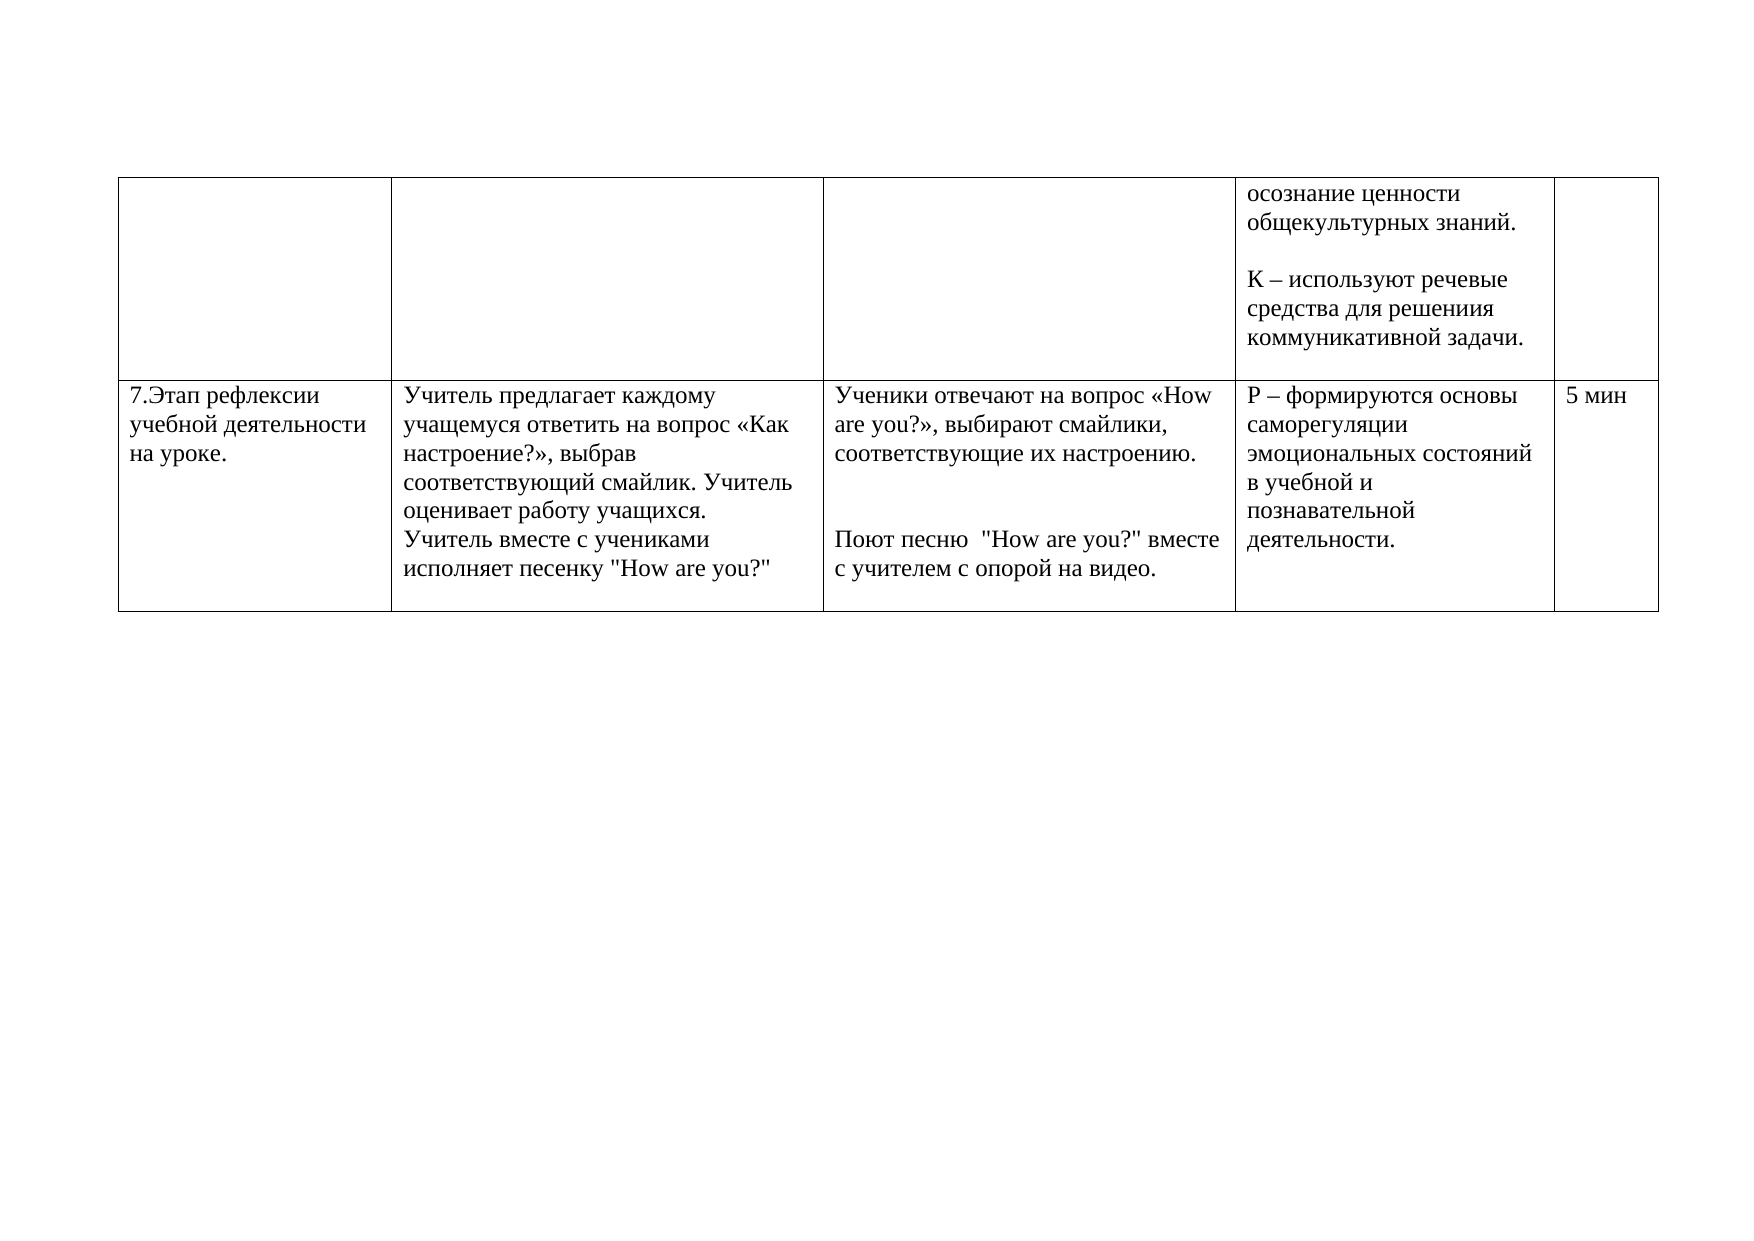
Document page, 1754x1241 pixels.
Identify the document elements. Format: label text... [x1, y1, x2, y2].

table_cell [119, 178, 391, 379]
table_cell 5 мин [1555, 381, 1658, 611]
table_cell Ученики отвечают на вопрос «How are you?», выбирают смайлики, соответствующие их настроению. Поют песню "How are you?" вместе с учителем с опорой на видео. [824, 381, 1235, 611]
table_cell [1555, 178, 1658, 379]
table_cell [824, 178, 1235, 379]
table_cell [392, 178, 823, 379]
table_cell Учитель предлагает каждому учащемуся ответить на вопрос «Как настроение?», выбрав соответствующий смайлик. Учитель оценивает работу учащихся. Учитель вместе с учениками исполняет песенку "How are you?" [392, 381, 823, 611]
table_cell Р – формируются основы саморегуляции эмоциональных состояний в учебной и познавательной деятельности. [1236, 381, 1554, 611]
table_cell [1236, 178, 1554, 379]
table_cell 7.Этап рефлексии учебной деятельности на уроке. [119, 381, 391, 611]
